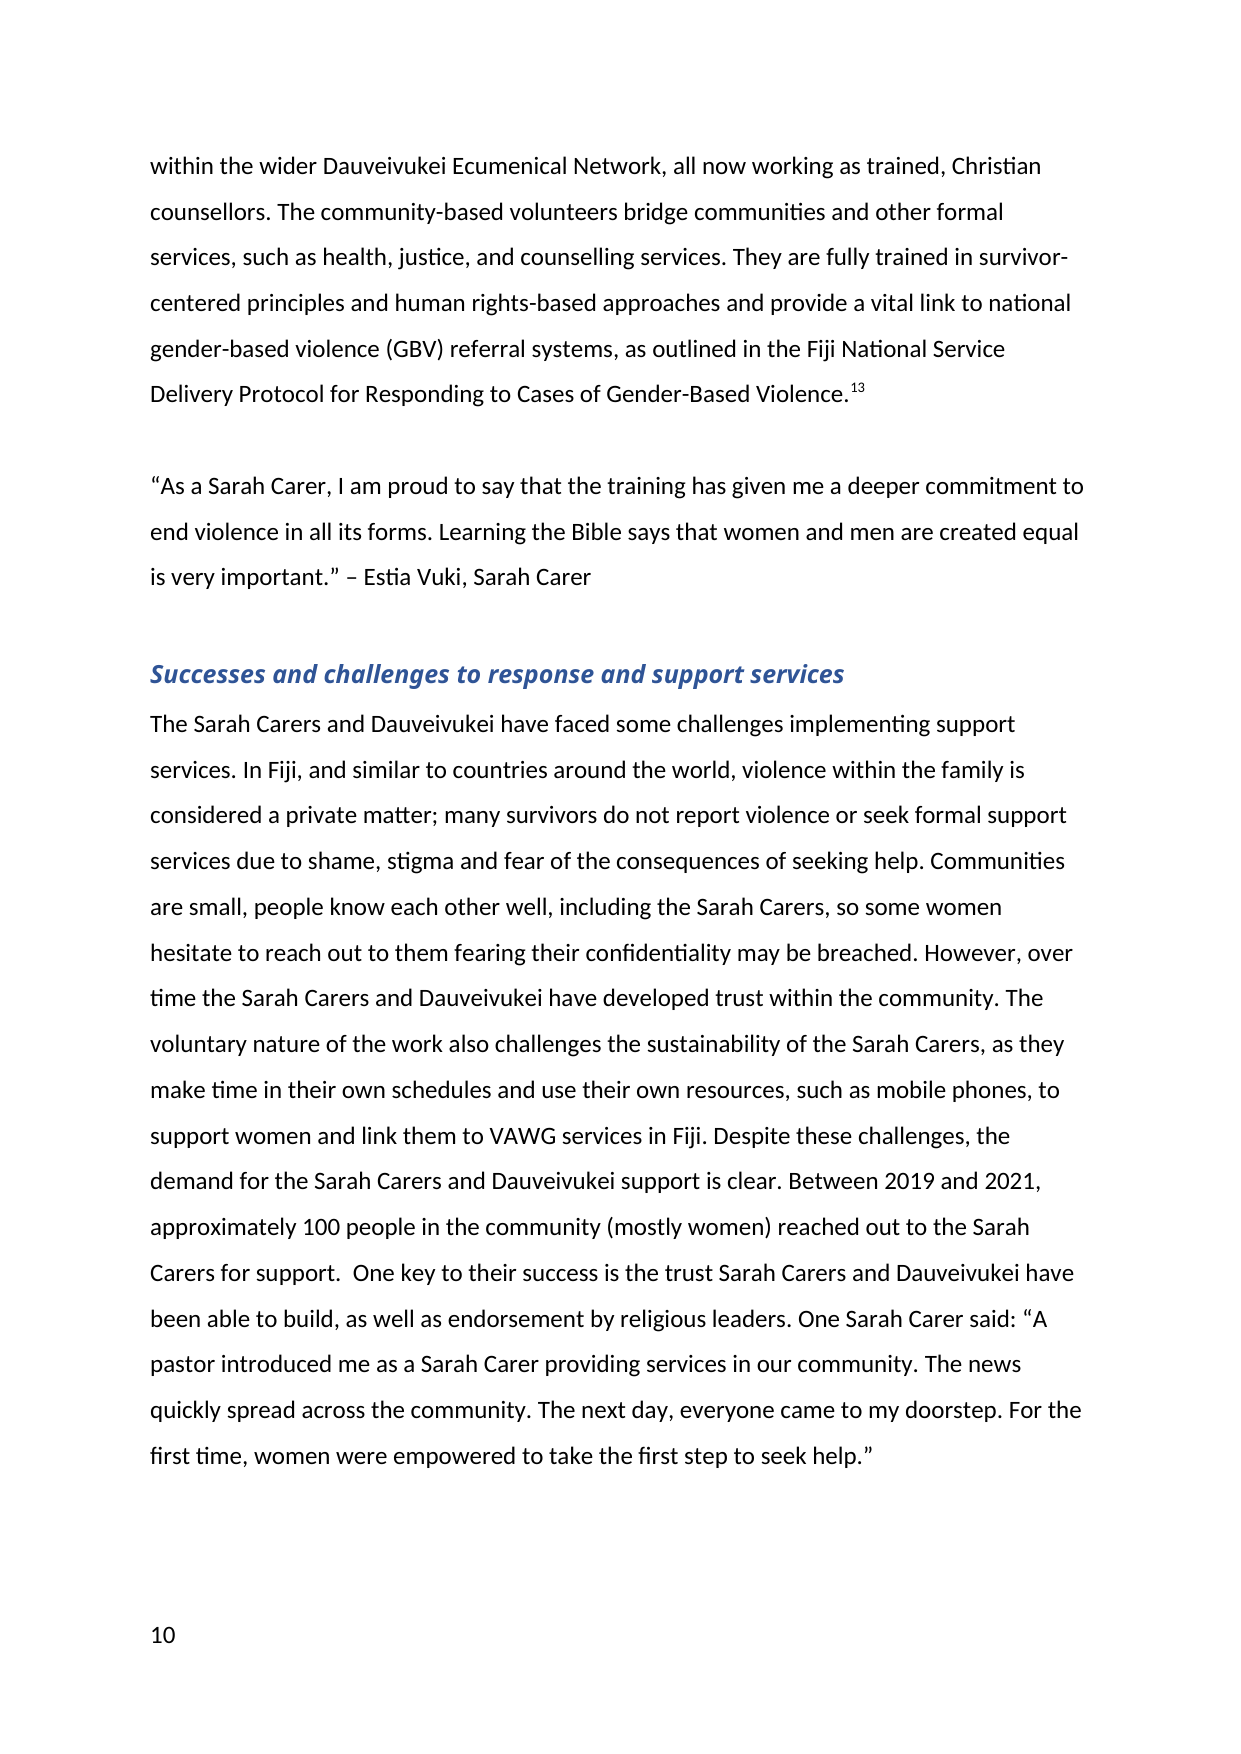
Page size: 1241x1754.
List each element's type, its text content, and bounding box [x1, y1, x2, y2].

text “As a Sarah Carer, I am proud to say that the training has given me a deeper commitment to end violence in all its forms. Learning the Bible says that women and men are created equal is very important.” – Estia Vuki, Sarah Carer [150, 470, 1090, 592]
subtitle Successes and challenges to response and support services [150, 657, 1090, 691]
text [150, 150, 1090, 409]
text The Sarah Carers and Dauveivukei have faced some challenges implementing support services. In Fiji, and similar to countries around the world, violence within the family is considered a private matter; many survivors do not report violence or seek formal support services due to shame, stigma and fear of the consequences of seeking help. Communities are small, people know each other well, including the Sarah Carers, so some women hesitate to reach out to them fearing their confidentiality may be breached. However, over time the Sarah Carers and Dauveivukei have developed trust within the community. The voluntary nature of the work also challenges the sustainability of the Sarah Carers, as they make time in their own schedules and use their own resources, such as mobile phones, to support women and link them to VAWG services in Fiji. Despite these challenges, the demand for the Sarah Carers and Dauveivukei support is clear. Between 2019 and 2021, approximately 100 people in the community (mostly women) reached out to the Sarah Carers for support. One key to their success is the trust Sarah Carers and Dauveivukei have been able to build, as well as endorsement by religious leaders. One Sarah Carer said: “A pastor introduced me as a Sarah Carer providing services in our community. The news quickly spread across the community. The next day, everyone came to my doorstep. For the first time, women were empowered to take the first step to seek help.” [150, 708, 1090, 1470]
